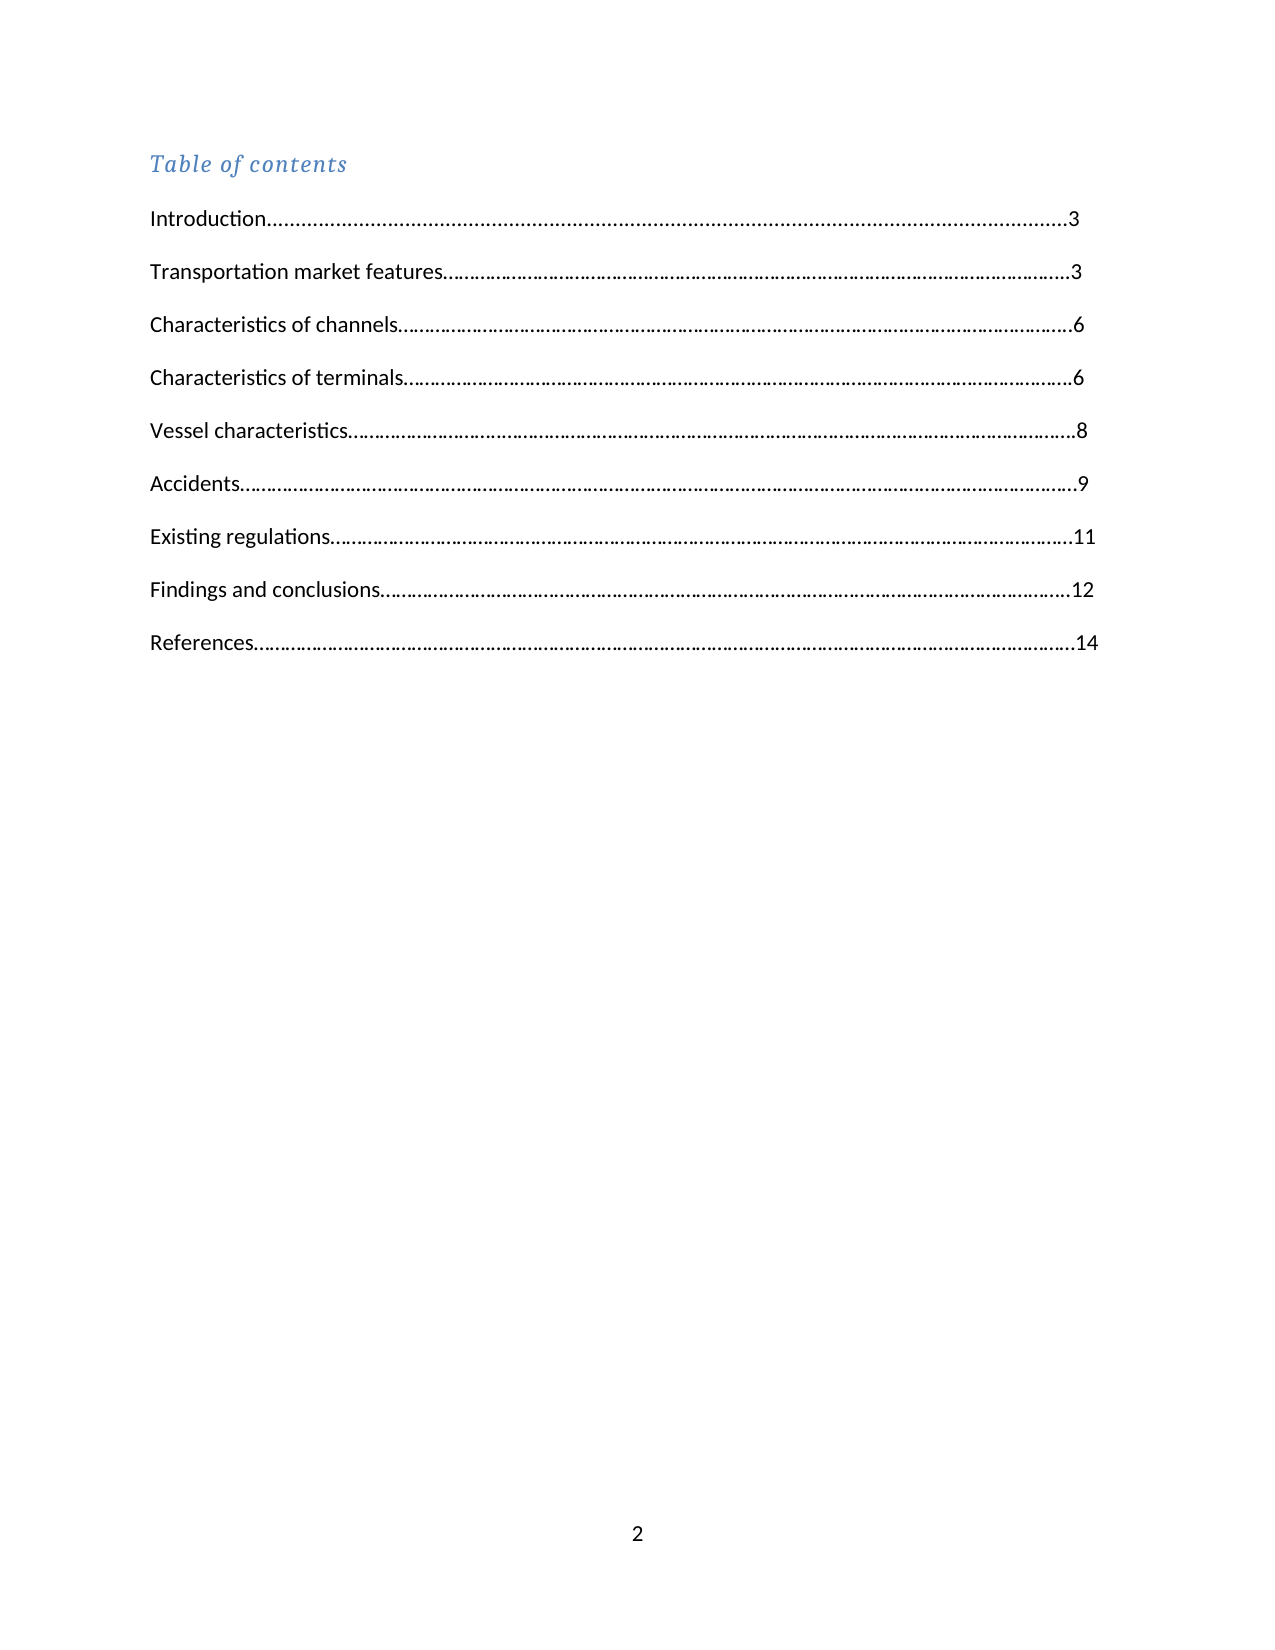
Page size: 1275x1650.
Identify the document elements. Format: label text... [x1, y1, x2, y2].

text Introduction...........................................................................................................................................3 [150, 204, 1125, 232]
subtitle Table of contents [150, 150, 1125, 179]
text Characteristics of channels………………………………………………………………………………………………………………..6 [150, 310, 1125, 338]
text Existing regulations……………………………………………………………………………………………………………………………11 [150, 522, 1125, 550]
text Findings and conclusions…………………………………………………………………………………………………………………..12 [150, 575, 1125, 603]
text References…………………………………………………………………………………………………………………………………………14 [150, 628, 1125, 656]
text Transportation market features………………………………………………………………………………………………………..3 [150, 257, 1125, 285]
text Characteristics of terminals……………………………………………………………………………………………………………….6 [150, 363, 1125, 391]
text Accidents……………………………………………………………………………………………………………………………………………9 [150, 469, 1125, 497]
text Vessel characteristics………………………..……………………………………………………………………………………………….8 [150, 416, 1125, 444]
